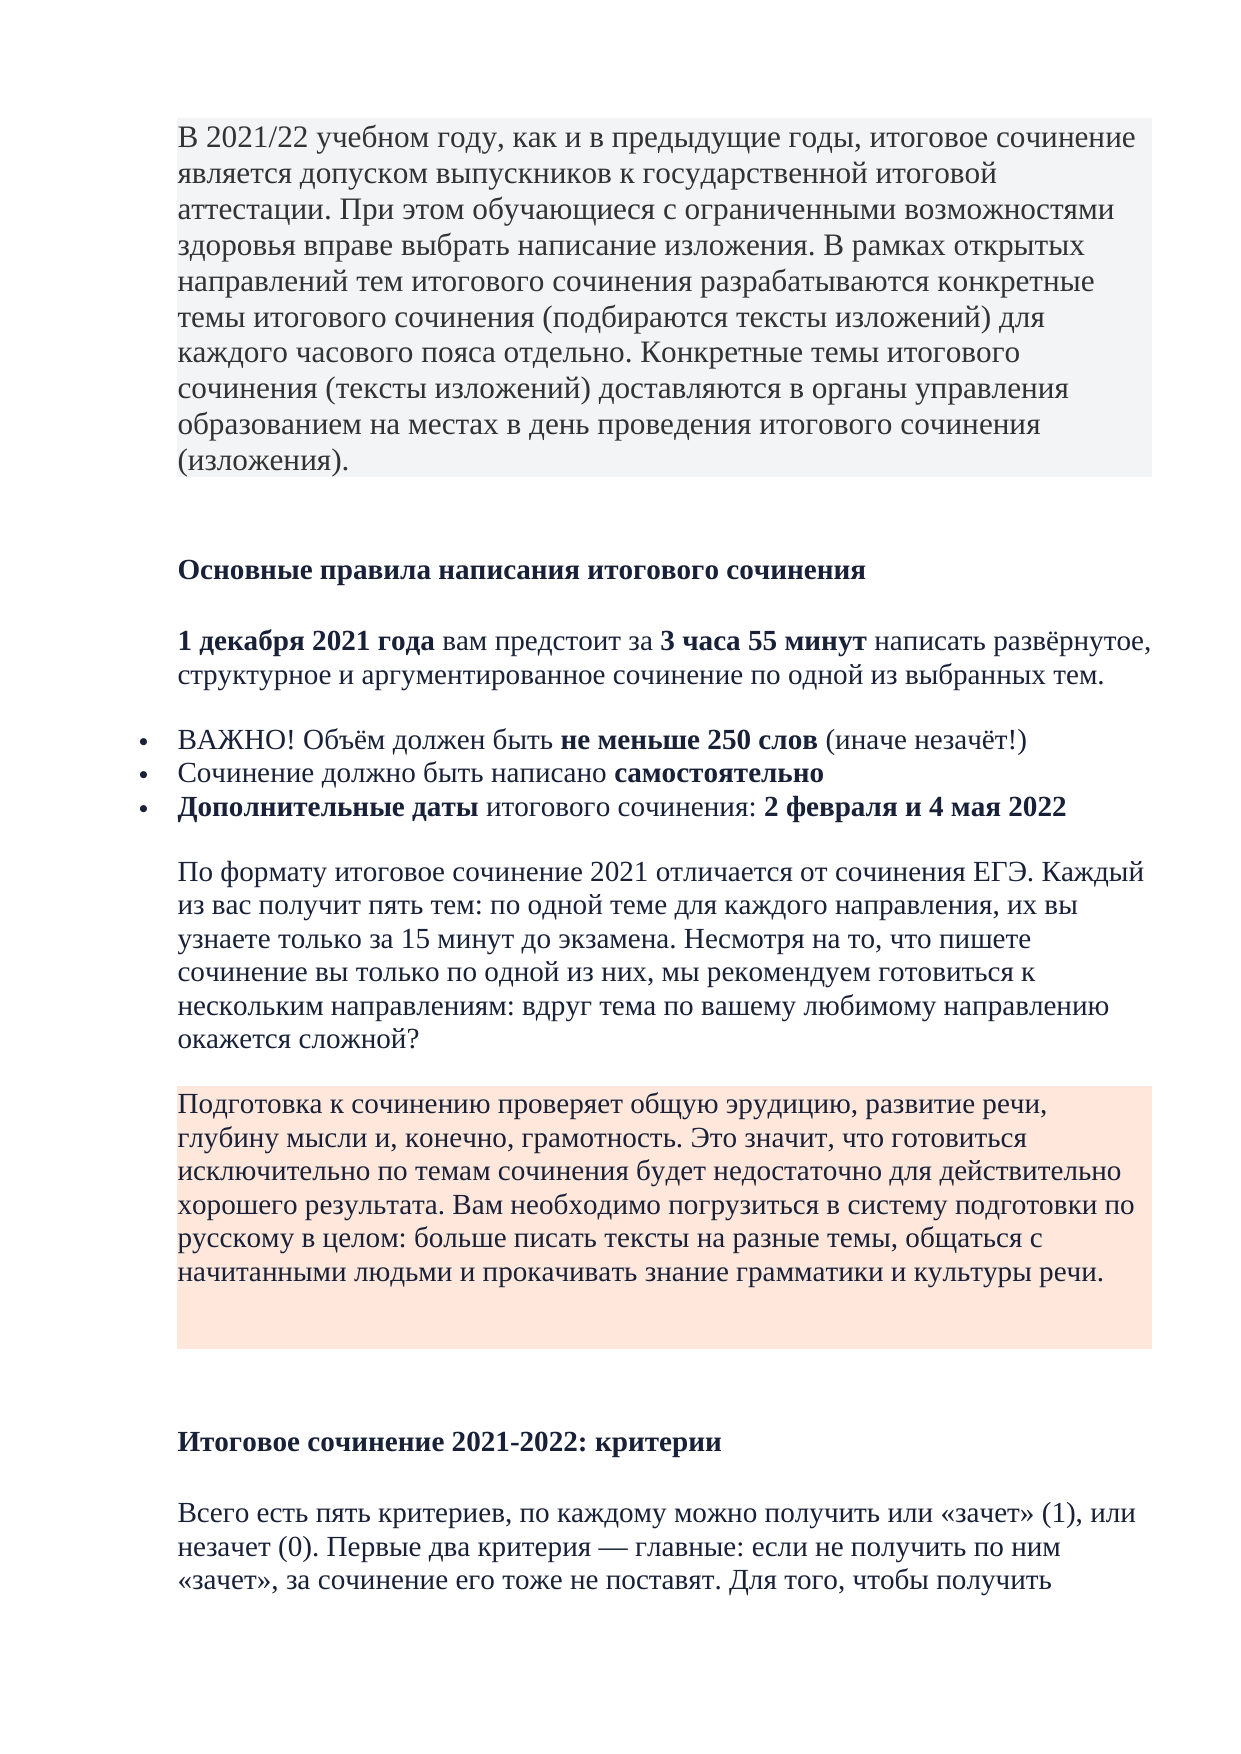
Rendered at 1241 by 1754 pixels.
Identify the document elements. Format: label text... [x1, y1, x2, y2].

text По формату итоговое сочинение 2021 отличается от сочинения ЕГЭ. Каждый из вас получит пять тем: по одной теме для каждого направления, их вы узнаете только за 15 минут до экзамена. Несмотря на то, что пишете сочинение вы только по одной из них, мы рекомендуем готовиться к нескольким направлениям: вдруг тема по вашему любимому направлению окажется сложной? [177, 854, 1152, 1055]
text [177, 1495, 1152, 1596]
text В 2021/22 учебном году, как и в предыдущие годы, итоговое сочинение является допуском выпускников к государственной итоговой аттестации. При этом обучающиеся с ограниченными возможностями здоровья вправе выбрать написание изложения. В рамках открытых направлений тем итогового сочинения разрабатываются конкретные темы итогового сочинения (подбираются тексты изложений) для каждого часового пояса отдельно. Конкретные темы итогового сочинения (тексты изложений) доставляются в органы управления образованием на местах в день проведения итогового сочинения (изложения). [177, 118, 1152, 477]
text Подготовка к сочинению проверяет общую эрудицию, развитие речи, глубину мысли и, конечно, грамотность. Это значит, что готовиться исключительно по темам сочинения будет недостаточно для действительно хорошего результата. Вам необходимо погрузиться в систему подготовки по русскому в целом: больше писать тексты на разные темы, общаться с начитанными людьми и прокачивать знание грамматики и культуры речи. [177, 1086, 1152, 1349]
list Дополнительные даты итогового сочинения: 2 февраля и 4 мая 2022 [140, 789, 1152, 822]
list Сочинение должно быть написано самостоятельно [140, 755, 1152, 789]
text Основные правила написания итогового сочинения [177, 552, 1152, 586]
list ВАЖНО! Объём должен быть не меньше 250 слов (иначе незачёт!) [140, 722, 1152, 755]
text Итоговое сочинение 2021-2022: критерии [177, 1424, 1152, 1458]
text 1 декабря 2021 года вам предстоит за 3 часа 55 минут написать развёрнутое, структурное и аргументированное сочинение по одной из выбранных тем. [177, 623, 1152, 691]
